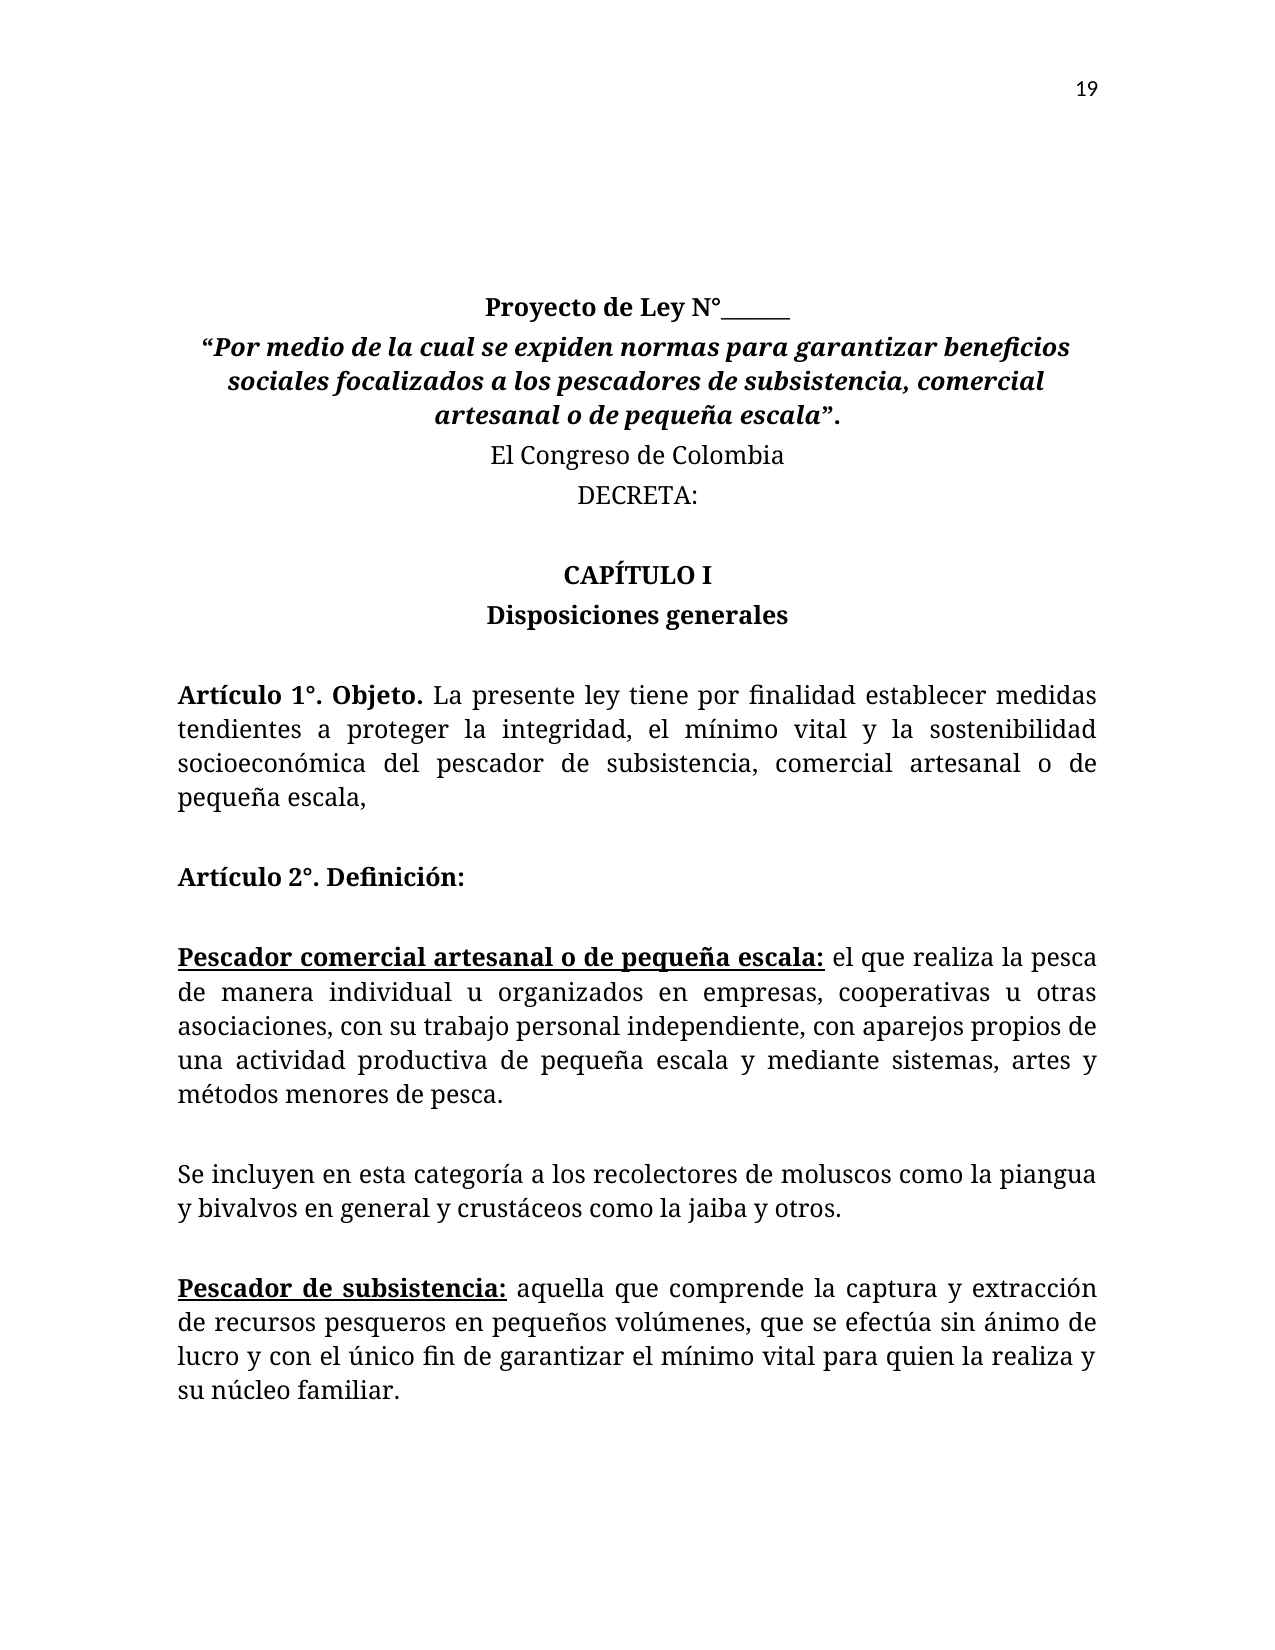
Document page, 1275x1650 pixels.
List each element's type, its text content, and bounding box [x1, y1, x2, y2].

text CAPÍTULO I [177, 558, 1098, 592]
text Artículo 2°. Definición: [177, 860, 1098, 894]
text DECRETA: [177, 478, 1098, 512]
text “Por medio de la cual se expiden normas para garantizar beneficios sociales focalizados a los pescadores de subsistencia, comercial artesanal o de pequeña escala”. [177, 330, 1098, 432]
text El Congreso de Colombia [177, 438, 1098, 472]
text Artículo 1°. Objeto. La presente ley tiene por finalidad establecer medidas tendientes a proteger la integridad, el mínimo vital y la sostenibilidad socioeconómica del pescador de subsistencia, comercial artesanal o de pequeña escala, [177, 678, 1098, 814]
text Proyecto de Ley N°______ [177, 290, 1098, 324]
text Se incluyen en esta categoría a los recolectores de moluscos como la piangua y bivalvos en general y crustáceos como la jaiba y otros. [177, 1156, 1098, 1224]
text Disposiciones generales [177, 598, 1098, 632]
text Pescador comercial artesanal o de pequeña escala: el que realiza la pesca de manera individual u organizados en empresas, cooperativas u otras asociaciones, con su trabajo personal independiente, con aparejos propios de una actividad productiva de pequeña escala y mediante sistemas, artes y métodos menores de pesca. [177, 940, 1098, 1110]
text Pescador de subsistencia: aquella que comprende la captura y extracción de recursos pesqueros en pequeños volúmenes, que se efectúa sin ánimo de lucro y con el único fin de garantizar el mínimo vital para quien la realiza y su núcleo familiar. [177, 1270, 1098, 1407]
